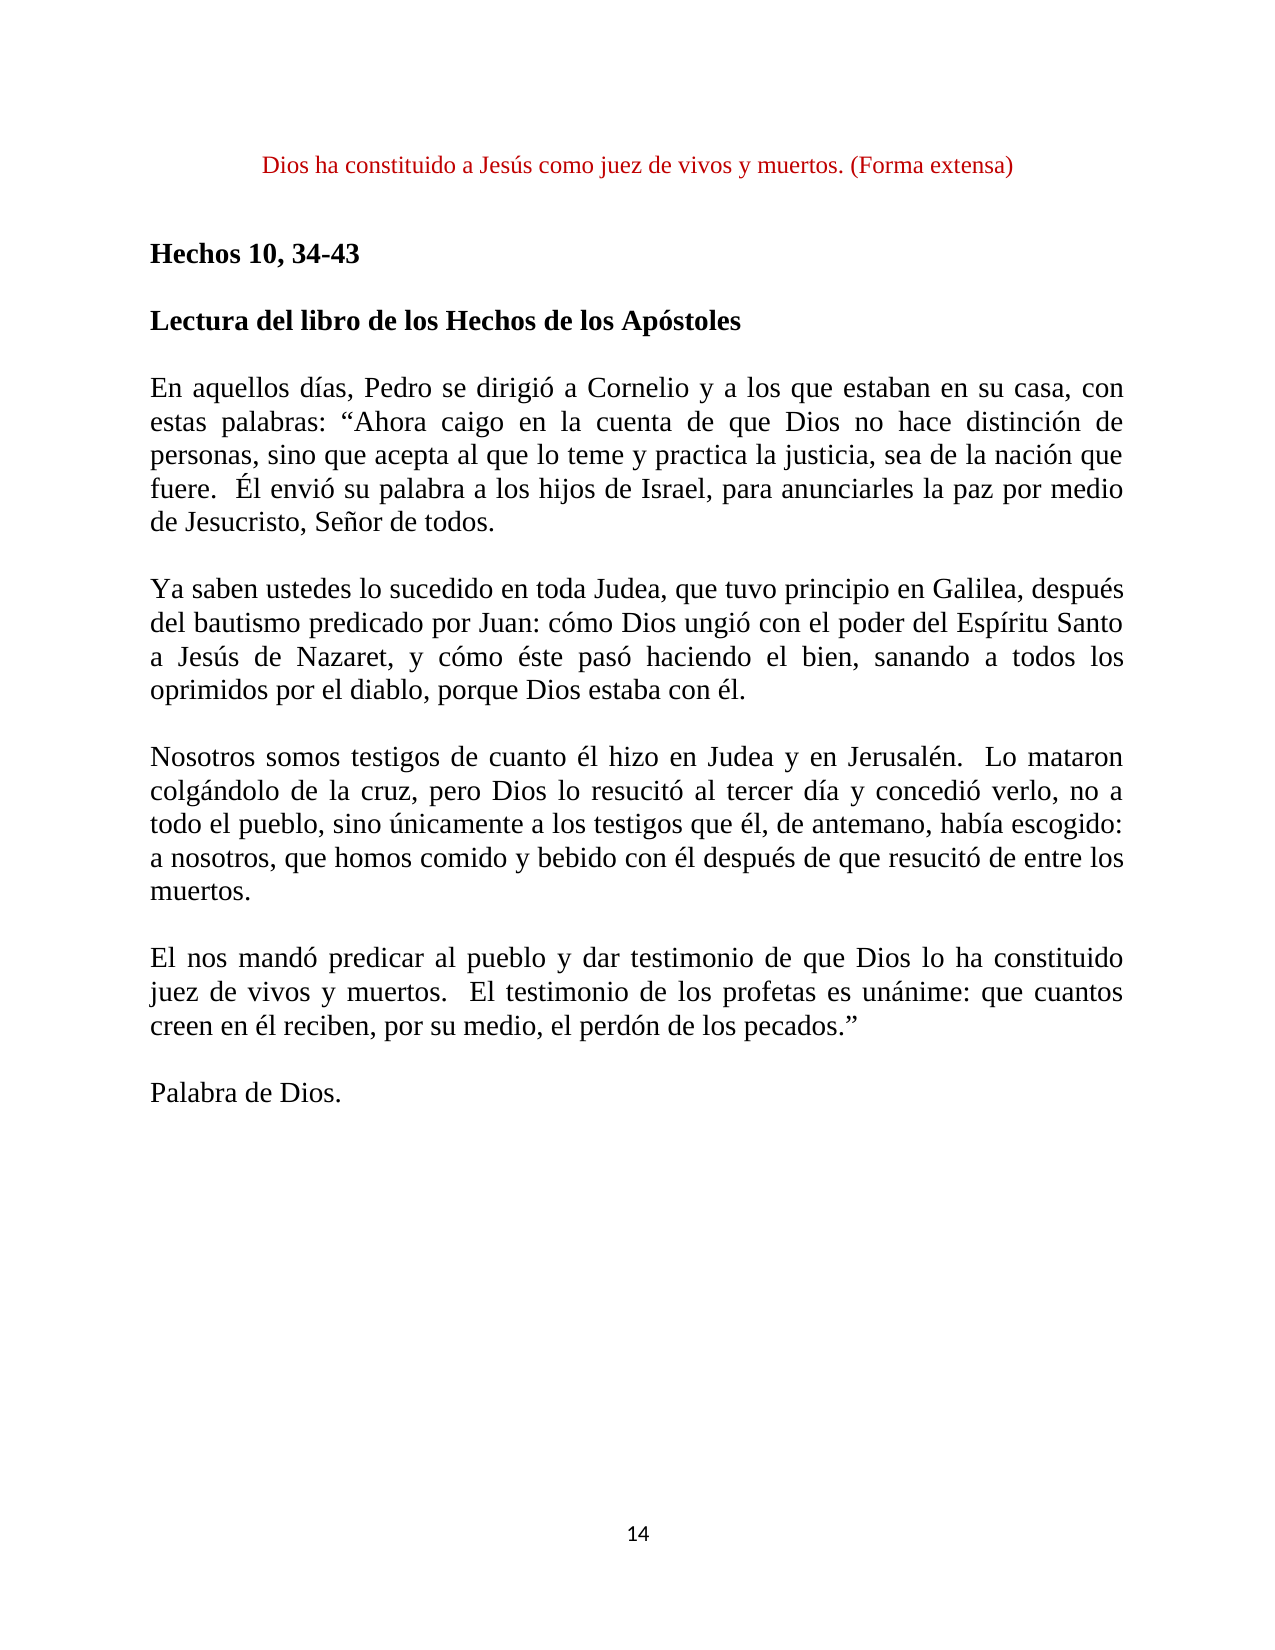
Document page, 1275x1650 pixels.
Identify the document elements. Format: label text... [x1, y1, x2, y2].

text Ya saben ustedes lo sucedido en toda Judea, que tuvo principio en Galilea, después del bautismo predicado por Juan: cómo Dios ungió con el poder del Espíritu Santo a Jesús de Nazaret, y cómo éste pasó haciendo el bien, sanando a todos los oprimidos por el diablo, porque Dios estaba con él. [150, 572, 1125, 706]
text Nosotros somos testigos de cuanto él hizo en Judea y en Jerusalén. Lo mataron colgándolo de la cruz, pero Dios lo resucitó al tercer día y concedió verlo, no a todo el pueblo, sino únicamente a los testigos que él, de antemano, había escogido: a nosotros, que homos comido y bebido con él después de que resucitó de entre los muertos. [150, 739, 1125, 907]
text Palabra de Dios. [150, 1075, 1125, 1108]
text El nos mandó predicar al pueblo y dar testimonio de que Dios lo ha constituido juez de vivos y muertos. El testimonio de los profetas es unánime: que cuantos creen en él reciben, por su medio, el perdón de los pecados.” [150, 941, 1125, 1041]
text Hechos 10, 34-43 [150, 236, 1125, 270]
text Lectura del libro de los Hechos de los Apóstoles [150, 303, 1125, 337]
text En aquellos días, Pedro se dirigió a Cornelio y a los que estaban en su casa, con estas palabras: “Ahora caigo en la cuenta de que Dios no hace distinción de personas, sino que acepta al que lo teme y practica la justicia, sea de la nación que fuere. Él envió su palabra a los hijos de Israel, para anunciarles la paz por medio de Jesucristo, Señor de todos. [150, 370, 1125, 538]
text Dios ha constituido a Jesús como juez de vivos y muertos. (Forma extensa) [150, 150, 1125, 179]
